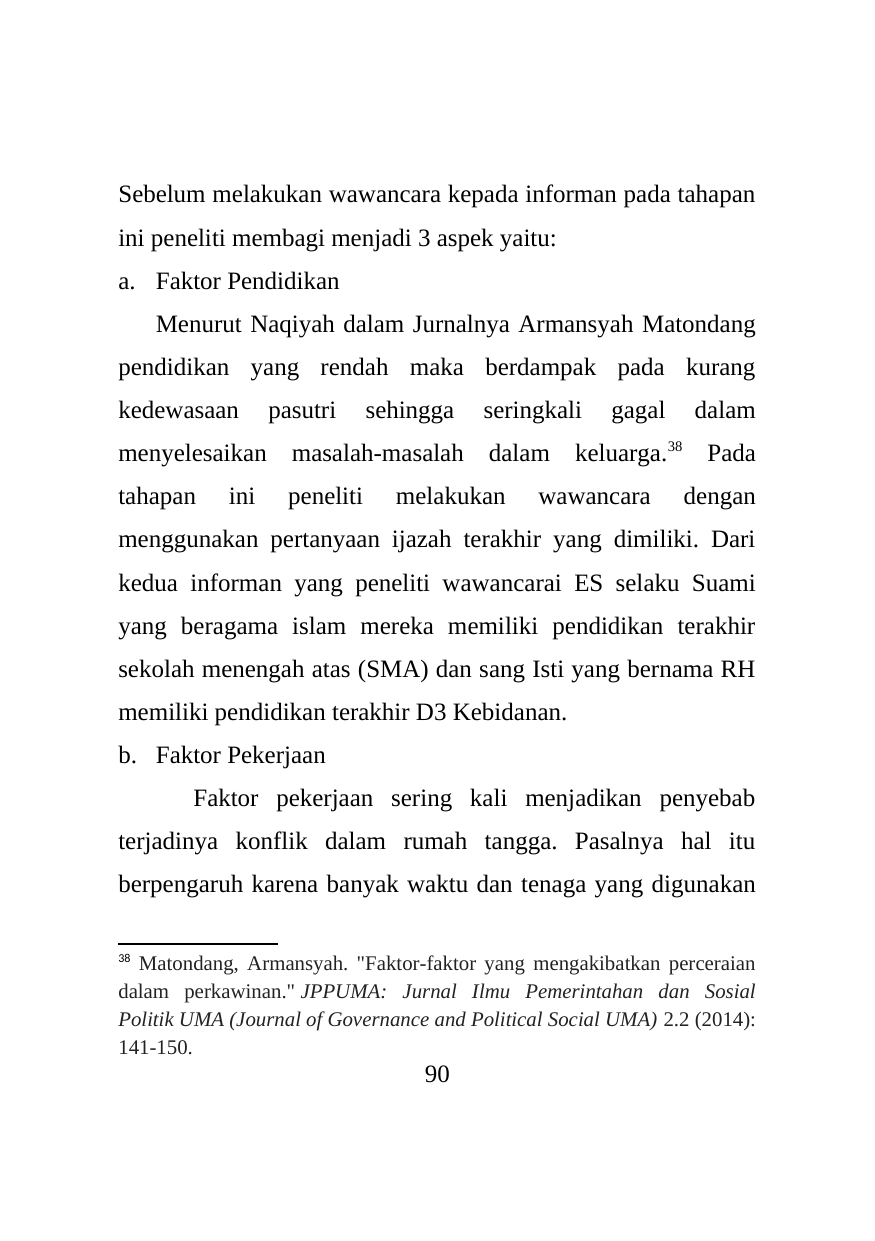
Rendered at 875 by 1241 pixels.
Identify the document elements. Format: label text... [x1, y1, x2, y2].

list Faktor Pendidikan [118, 266, 756, 294]
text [118, 179, 756, 251]
text Menurut Naqiyah dalam Jurnalnya Armansyah Matondang pendidikan yang rendah maka berdampak pada kurang kedewasaan pasutri sehingga seringkali gagal dalam menyelesaikan masalah-masalah dalam keluarga. Pada tahapan ini peneliti melakukan wawancara dengan menggunakan pertanyaan ijazah terakhir yang dimiliki. Dari kedua informan yang peneliti wawancarai ES selaku Suami yang beragama islam mereka memiliki pendidikan terakhir sekolah menengah atas (SMA) dan sang Isti yang bernama RH memiliki pendidikan terakhir D3 Kebidanan. [118, 309, 756, 726]
list Faktor Pekerjaan [118, 740, 756, 769]
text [118, 783, 756, 898]
